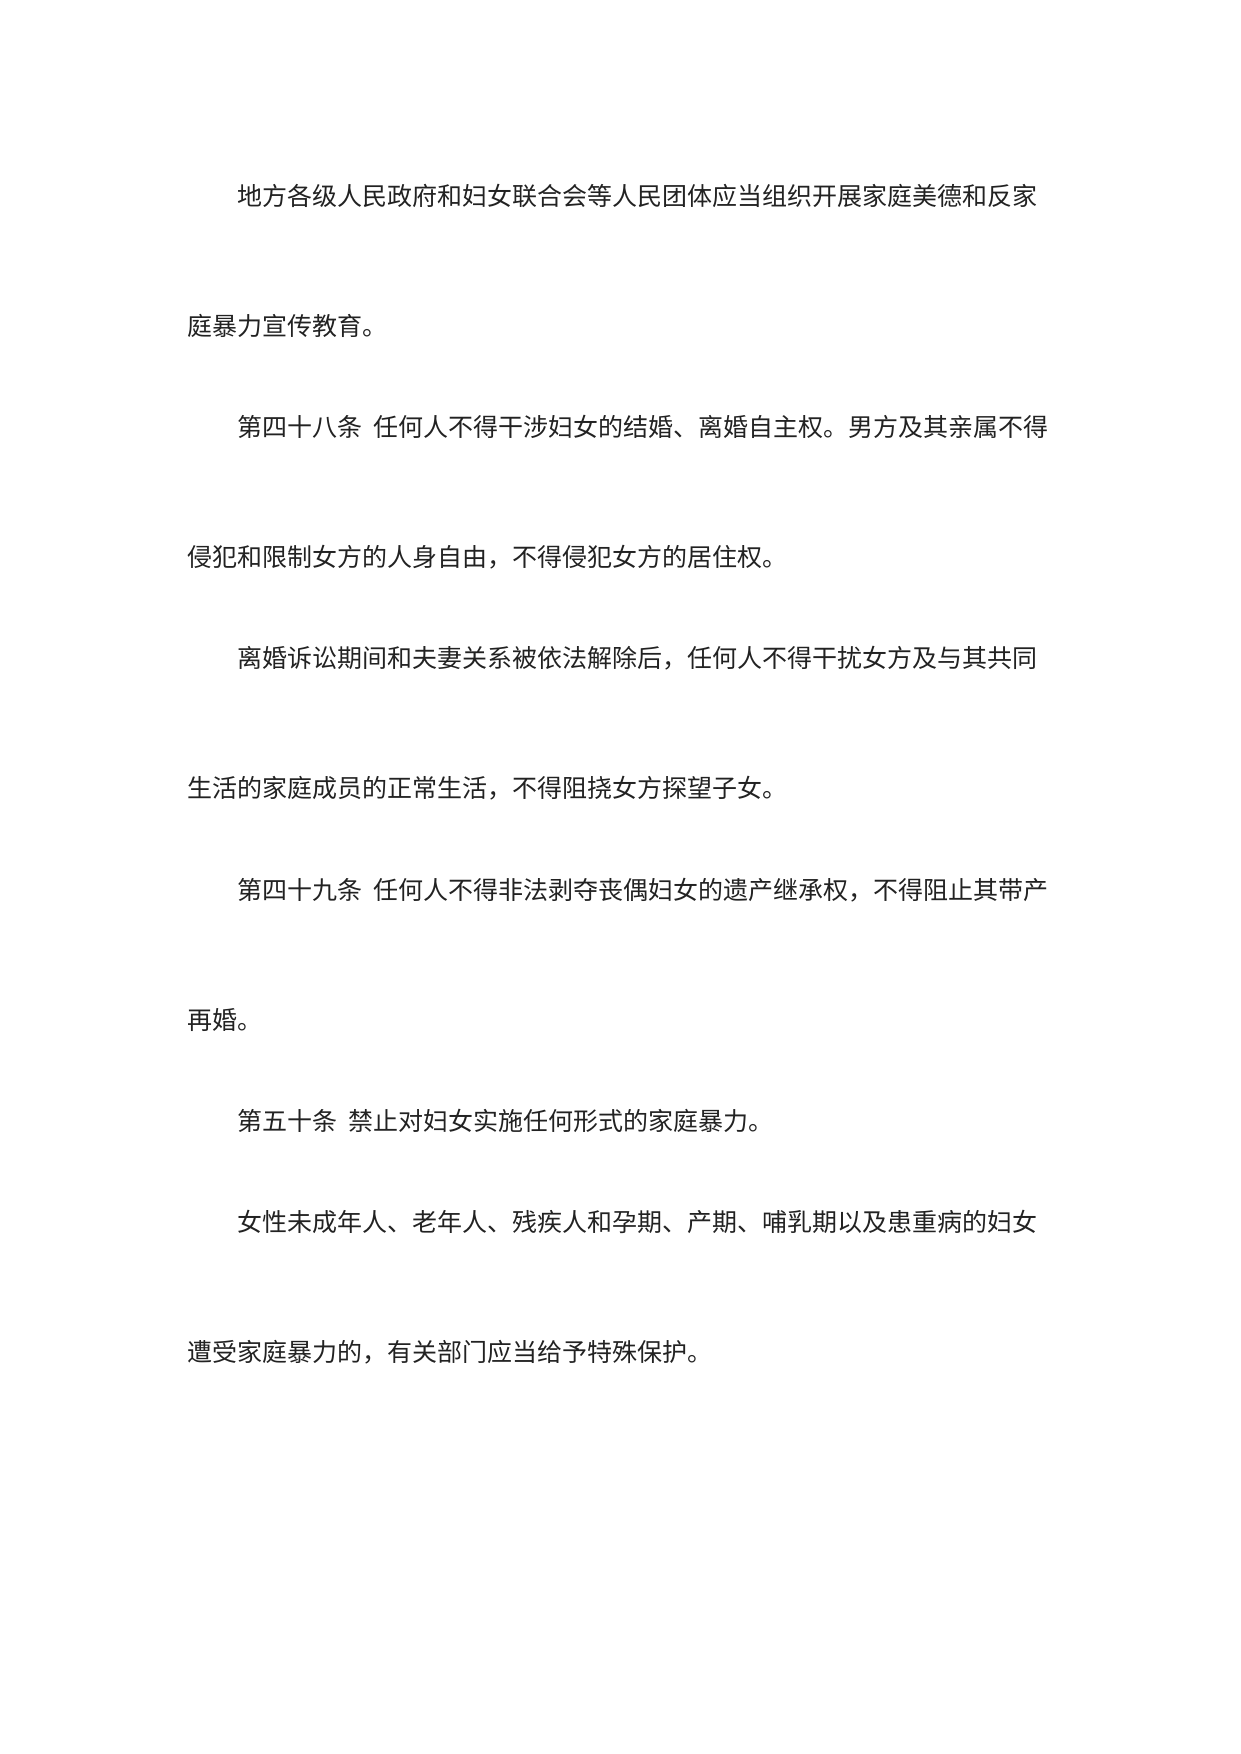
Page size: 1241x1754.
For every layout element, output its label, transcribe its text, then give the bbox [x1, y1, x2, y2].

text 第五十条 禁止对妇女实施任何形式的家庭暴力。 [187, 1087, 1053, 1152]
text 第四十九条 任何人不得非法剥夺丧偶妇女的遗产继承权，不得阻止其带产再婚。 [187, 856, 1053, 1051]
text 第四十八条 任何人不得干涉妇女的结婚、离婚自主权。男方及其亲属不得侵犯和限制女方的人身自由，不得侵犯女方的居住权。 [187, 393, 1053, 588]
text 离婚诉讼期间和夫妻关系被依法解除后，任何人不得干扰女方及与其共同生活的家庭成员的正常生活，不得阻挠女方探望子女。 [187, 624, 1053, 819]
text 地方各级人民政府和妇女联合会等人民团体应当组织开展家庭美德和反家庭暴力宣传教育。 [187, 162, 1053, 357]
text 女性未成年人、老年人、残疾人和孕期、产期、哺乳期以及患重病的妇女遭受家庭暴力的，有关部门应当给予特殊保护。 [187, 1188, 1053, 1383]
